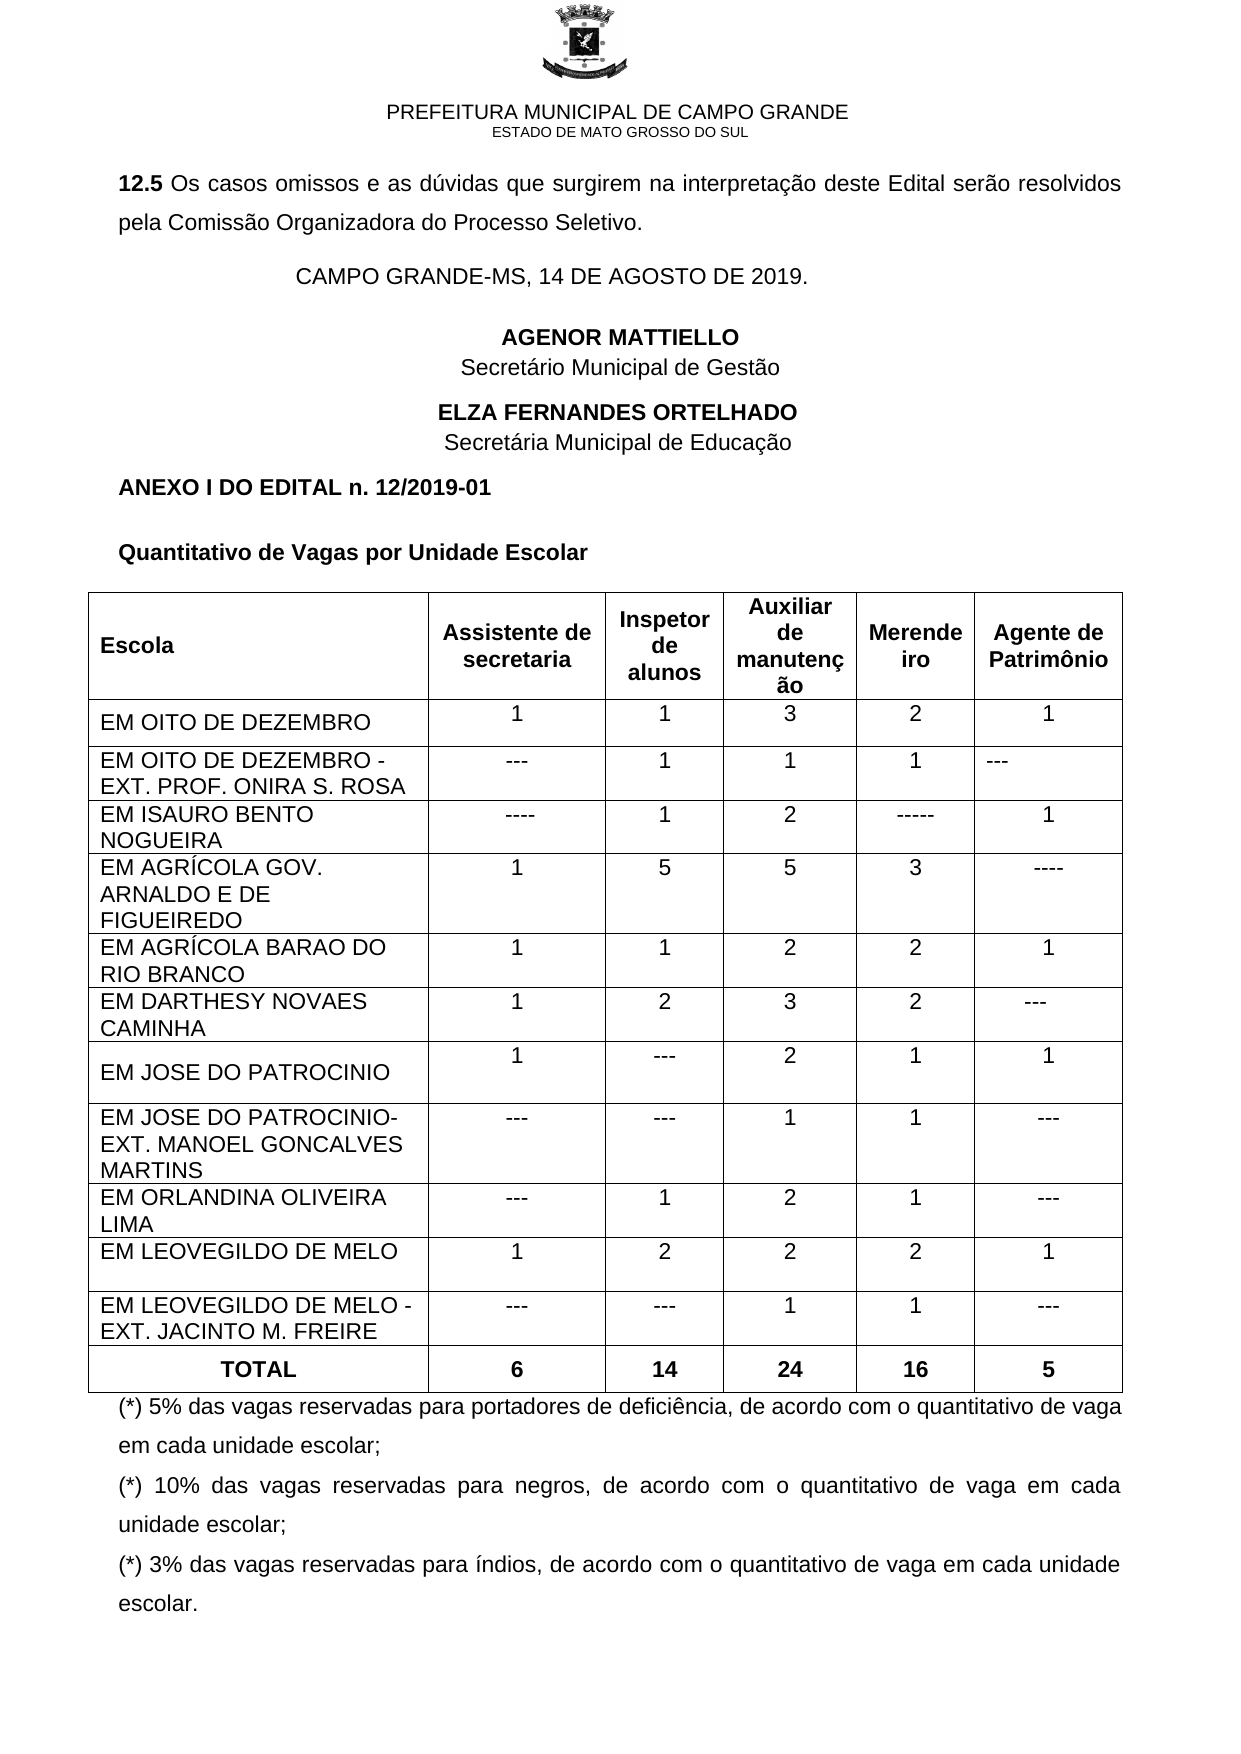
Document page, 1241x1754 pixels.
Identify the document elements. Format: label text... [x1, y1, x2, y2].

text Secretária Municipal de Educação [118, 429, 1122, 455]
table_cell 1 [429, 1042, 605, 1103]
table_cell EM JOSE DO PATROCINIO [89, 1042, 428, 1103]
table_cell 5 [606, 854, 723, 933]
table_cell 1 [429, 988, 605, 1041]
table_cell --- [606, 1042, 723, 1103]
table_cell 2 [724, 1042, 856, 1103]
table_cell 1 [606, 747, 723, 799]
table_cell ---- [429, 801, 605, 853]
subtitle Secretário Municipal de Gestão [118, 354, 1122, 381]
table_cell 1 [724, 1104, 856, 1183]
table_header Merendeiro [857, 593, 974, 698]
table_cell --- [975, 1184, 1122, 1237]
text ELZA FERNANDES ORTELHADO [118, 399, 1122, 425]
table_cell 1 [975, 1042, 1122, 1103]
table_cell 16 [857, 1346, 974, 1392]
text ANEXO I DO EDITAL n. 12/2019-01 [118, 474, 1122, 500]
table_cell 1 [429, 1238, 605, 1291]
table_cell 1 [857, 747, 974, 799]
table_cell --- [975, 747, 1122, 799]
text Quantitativo de Vagas por Unidade Escolar [118, 539, 1122, 566]
text (*) 10% das vagas reservadas para negros, de acordo com o quantitativo de vaga em cada unidade escolar; [118, 1472, 1122, 1538]
table_cell 2 [724, 1184, 856, 1237]
table_cell 2 [724, 801, 856, 853]
table_cell 1 [857, 1104, 974, 1183]
table_cell EM LEOVEGILDO DE MELO [89, 1238, 428, 1291]
table_cell 3 [724, 988, 856, 1041]
table_cell 3 [724, 700, 856, 746]
table_cell 5 [975, 1346, 1122, 1392]
picture [541, 0, 628, 81]
table_cell 1 [606, 1184, 723, 1237]
table_cell EM OITO DE DEZEMBRO [89, 700, 428, 746]
table_cell 1 [724, 747, 856, 799]
table_header Assistente de secretaria [429, 593, 605, 698]
table_header Auxiliar de manutenção [724, 593, 856, 698]
table_cell 24 [724, 1346, 856, 1392]
table_cell --- [975, 1104, 1122, 1183]
table_cell 1 [975, 700, 1122, 746]
table_cell 1 [857, 1184, 974, 1237]
table_cell 1 [857, 1042, 974, 1103]
table_cell EM ORLANDINA OLIVEIRA LIMA [89, 1184, 428, 1237]
table_cell --- [606, 1104, 723, 1183]
table_cell EM JOSE DO PATROCINIO- EXT. MANOEL GONCALVES MARTINS [89, 1104, 428, 1183]
table_header Escola [89, 593, 428, 698]
table_cell 1 [724, 1292, 856, 1344]
table_cell EM ISAURO BENTO NOGUEIRA [89, 801, 428, 853]
table_cell 1 [975, 1238, 1122, 1291]
text (*) 5% das vagas reservadas para portadores de deficiência, de acordo com o quantitativo de vaga em cada unidade escolar; [118, 1393, 1122, 1459]
table_cell 5 [724, 854, 856, 933]
text AGENOR MATTIELLO [118, 324, 1122, 350]
table_cell 2 [606, 1238, 723, 1291]
table_cell --- [429, 1104, 605, 1183]
table_cell EM AGRÍCOLA GOV. ARNALDO E DE FIGUEIREDO [89, 854, 428, 933]
table_cell EM AGRÍCOLA BARAO DO RIO BRANCO [89, 934, 428, 987]
table_cell 2 [606, 988, 723, 1041]
table_cell 1 [975, 934, 1122, 987]
table_cell 2 [857, 988, 974, 1041]
table_cell 2 [857, 934, 974, 987]
text 12.5 Os casos omissos e as dúvidas que surgirem na interpretação deste Edital serão resolvidos pela Comissão Organizadora do Processo Seletivo. [118, 169, 1122, 235]
table_cell 2 [724, 934, 856, 987]
text CAMPO GRANDE-MS, 14 DE AGOSTO DE 2019. [118, 263, 1122, 289]
table_cell 3 [857, 854, 974, 933]
table_cell 2 [857, 1238, 974, 1291]
table_cell EM DARTHESY NOVAES CAMINHA [89, 988, 428, 1041]
table_cell TOTAL [89, 1346, 428, 1392]
table_cell --- [429, 747, 605, 799]
table_cell EM OITO DE DEZEMBRO - EXT. PROF. ONIRA S. ROSA [89, 747, 428, 799]
table_cell 6 [429, 1346, 605, 1392]
table_cell 14 [606, 1346, 723, 1392]
table_cell 1 [606, 700, 723, 746]
table_cell 2 [724, 1238, 856, 1291]
table_cell 1 [606, 934, 723, 987]
table_cell 1 [857, 1292, 974, 1344]
table_cell --- [429, 1184, 605, 1237]
table_cell --- [975, 1292, 1122, 1344]
table_cell 1 [429, 854, 605, 933]
table_cell --- [429, 1292, 605, 1344]
table_header Agente de Patrimônio [975, 593, 1122, 698]
table_cell --- [975, 988, 1122, 1041]
table_cell ----- [857, 801, 974, 853]
table_cell ---- [975, 854, 1122, 933]
text (*) 3% das vagas reservadas para índios, de acordo com o quantitativo de vaga em cada unidade escolar. [118, 1551, 1122, 1617]
table_header Inspetor de alunos [606, 593, 723, 698]
table_cell 1 [429, 700, 605, 746]
table_cell 2 [857, 700, 974, 746]
table_cell 1 [429, 934, 605, 987]
table_cell EM LEOVEGILDO DE MELO - EXT. JACINTO M. FREIRE [89, 1292, 428, 1344]
table_cell 1 [975, 801, 1122, 853]
table_cell --- [606, 1292, 723, 1344]
table_cell 1 [606, 801, 723, 853]
